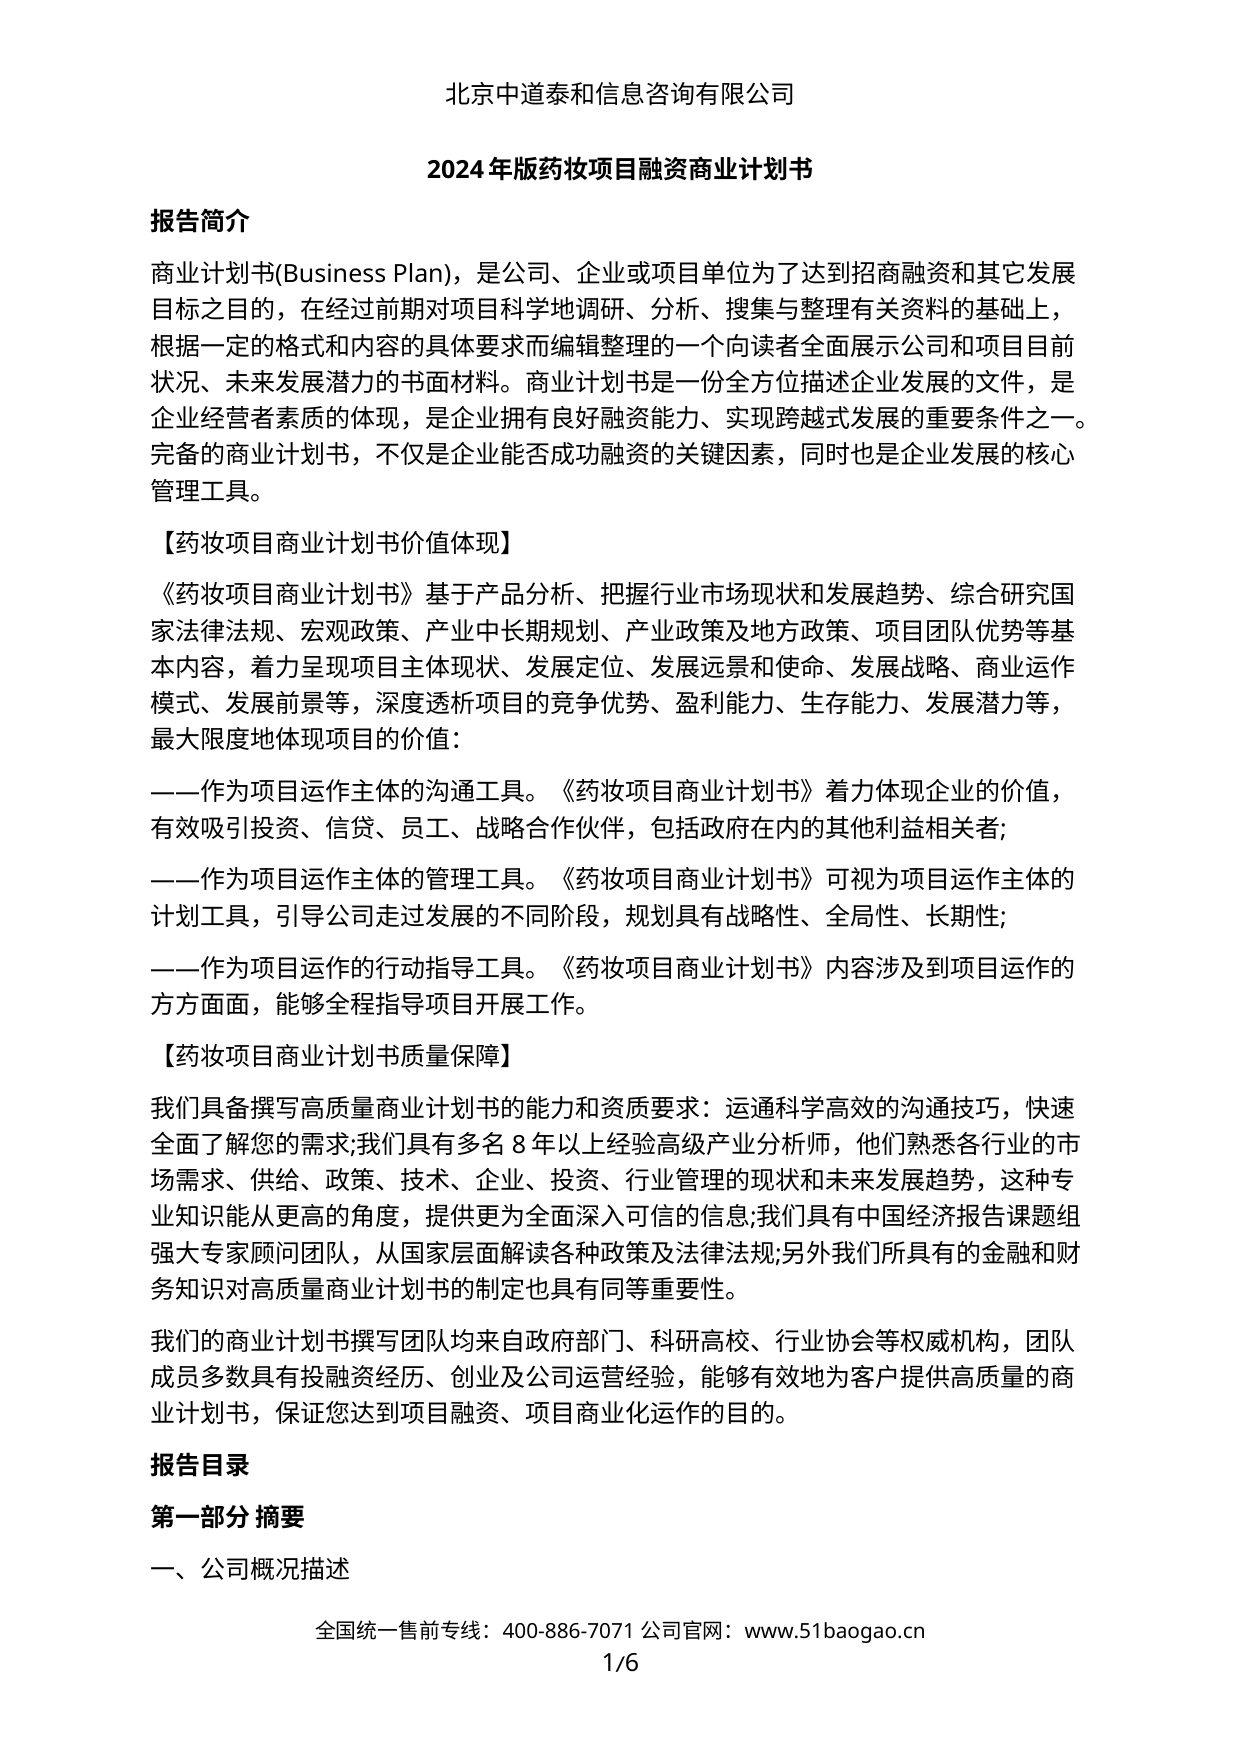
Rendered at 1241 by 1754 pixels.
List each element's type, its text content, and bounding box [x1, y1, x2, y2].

text 报告目录 [150, 1446, 1090, 1482]
text 第一部分 摘要 [150, 1497, 1090, 1534]
text 我们的商业计划书撰写团队均来自政府部门、科研高校、行业协会等权威机构，团队成员多数具有投融资经历、创业及公司运营经验，能够有效地为客户提供高质量的商业计划书，保证您达到项目融资、项目商业化运作的目的。 [150, 1321, 1090, 1430]
text 【药妆项目商业计划书质量保障】 [150, 1036, 1090, 1072]
text 我们具备撰写高质量商业计划书的能力和资质要求：运通科学高效的沟通技巧，快速全面了解您的需求;我们具有多名8年以上经验高级产业分析师，他们熟悉各行业的市场需求、供给、政策、技术、企业、投资、行业管理的现状和未来发展趋势，这种专业知识能从更高的角度，提供更为全面深入可信的信息;我们具有中国经济报告课题组强大专家顾问团队，从国家层面解读各种政策及法律法规;另外我们所具有的金融和财务知识对高质量商业计划书的制定也具有同等重要性。 [150, 1088, 1090, 1306]
text ——作为项目运作主体的沟通工具。《药妆项目商业计划书》着力体现企业的价值，有效吸引投资、信贷、员工、战略合作伙伴，包括政府在内的其他利益相关者; [150, 772, 1090, 844]
text 商业计划书(Business Plan)，是公司、企业或项目单位为了达到招商融资和其它发展目标之目的，在经过前期对项目科学地调研、分析、搜集与整理有关资料的基础上，根据一定的格式和内容的具体要求而编辑整理的一个向读者全面展示公司和项目目前状况、未来发展潜力的书面材料。商业计划书是一份全方位描述企业发展的文件，是企业经营者素质的体现，是企业拥有良好融资能力、实现跨越式发展的重要条件之一。完备的商业计划书，不仅是企业能否成功融资的关键因素，同时也是企业发展的核心管理工具。 [150, 254, 1090, 507]
text 《药妆项目商业计划书》基于产品分析、把握行业市场现状和发展趋势、综合研究国家法律法规、宏观政策、产业中长期规划、产业政策及地方政策、项目团队优势等基本内容，着力呈现项目主体现状、发展定位、发展远景和使命、发展战略、商业运作模式、发展前景等，深度透析项目的竞争优势、盈利能力、生存能力、发展潜力等，最大限度地体现项目的价值： [150, 575, 1090, 756]
text ——作为项目运作的行动指导工具。《药妆项目商业计划书》内容涉及到项目运作的方方面面，能够全程指导项目开展工作。 [150, 948, 1090, 1021]
text 2024年版药妆项目融资商业计划书 [150, 150, 1090, 186]
text ——作为项目运作主体的管理工具。《药妆项目商业计划书》可视为项目运作主体的计划工具，引导公司走过发展的不同阶段，规划具有战略性、全局性、长期性; [150, 860, 1090, 932]
text 一、公司概况描述 [150, 1549, 1090, 1586]
text 报告简介 [150, 202, 1090, 238]
text 【药妆项目商业计划书价值体现】 [150, 523, 1090, 559]
